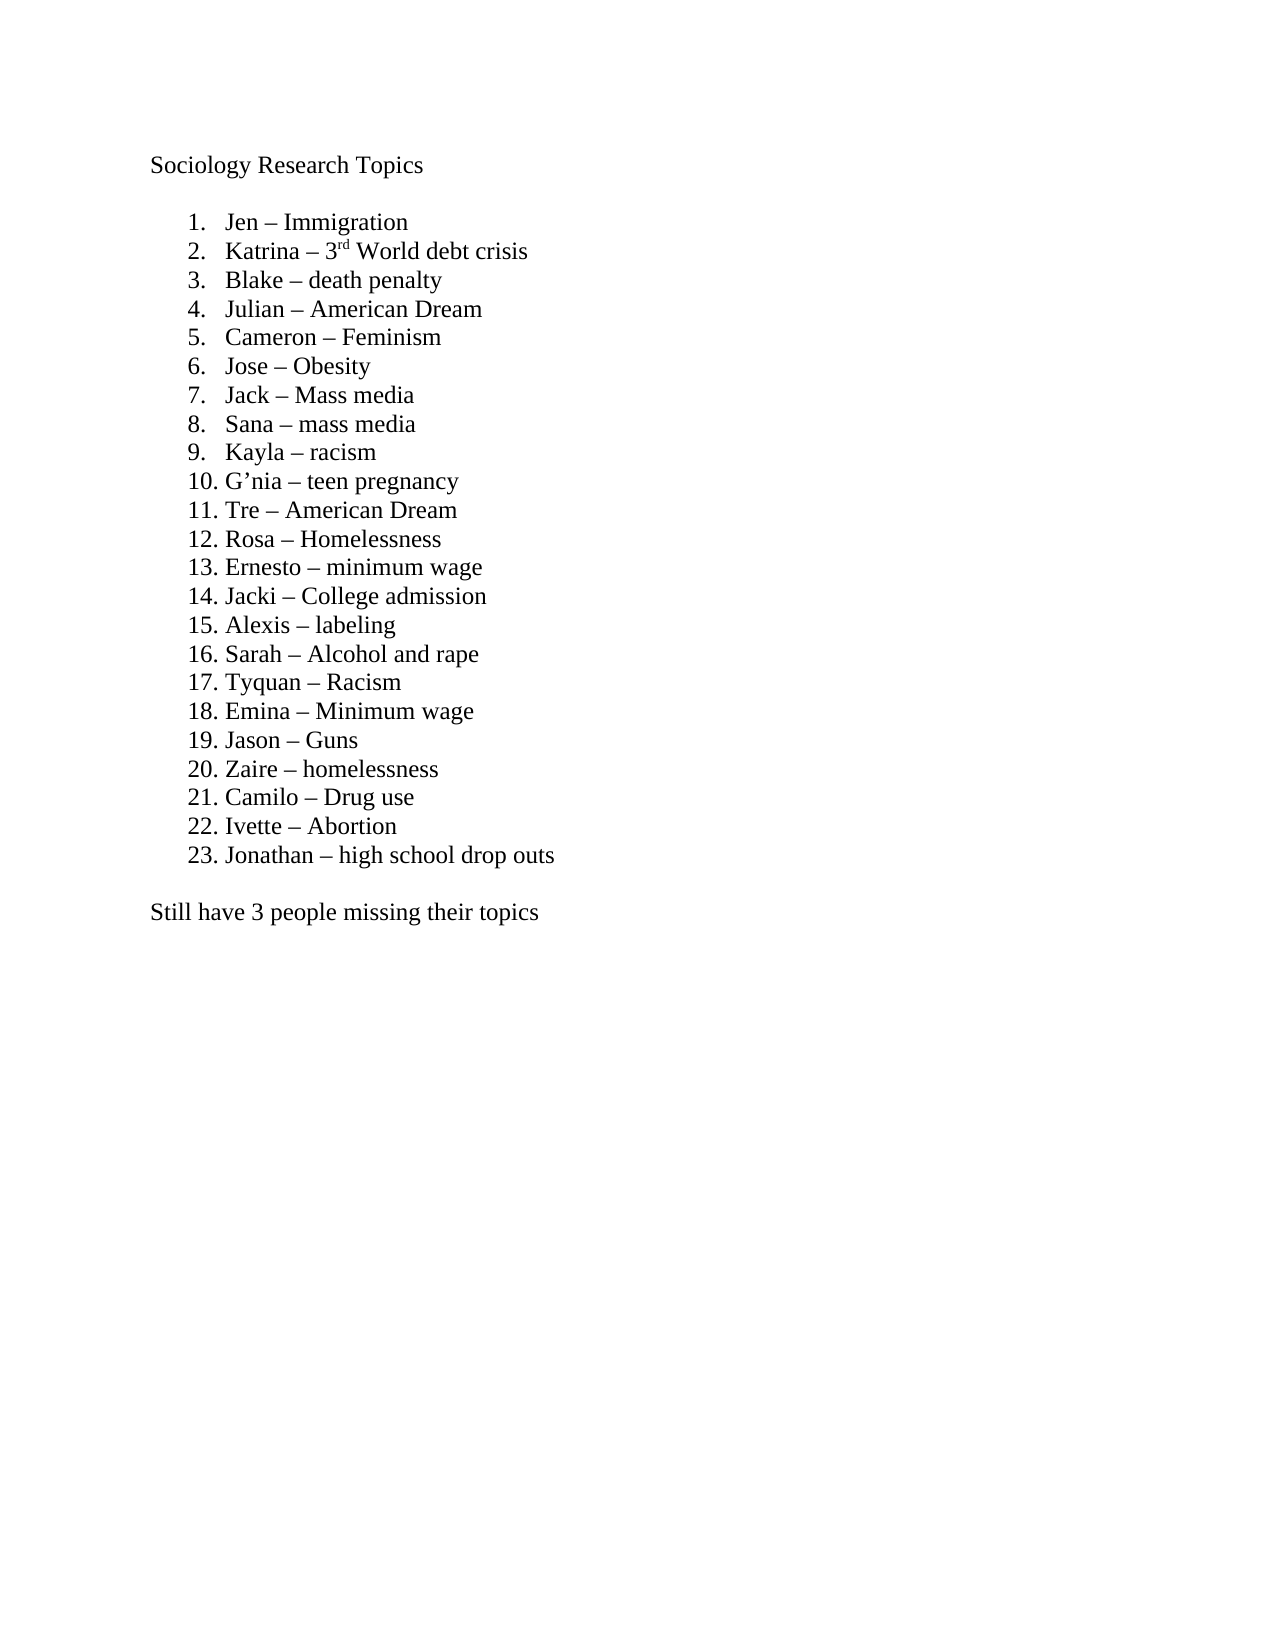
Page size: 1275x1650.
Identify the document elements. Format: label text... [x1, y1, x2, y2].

text Sociology Research Topics [150, 150, 1125, 179]
list Blake – death penalty [187, 265, 1125, 294]
list Jack – Mass media [187, 380, 1125, 409]
list Jason – Guns [187, 725, 1125, 754]
list Tyquan – Racism [187, 667, 1125, 696]
list Camilo – Drug use [187, 782, 1125, 811]
list Jacki – College admission [187, 581, 1125, 610]
list Julian – American Dream [187, 294, 1125, 322]
list Katrina – 3rd World debt crisis [187, 236, 1125, 265]
list G’nia – teen pregnancy [187, 466, 1125, 495]
text Still have 3 people missing their topics [150, 897, 1125, 926]
list Zaire – homelessness [187, 754, 1125, 782]
list Sana – mass media [187, 409, 1125, 437]
list Sarah – Alcohol and rape [187, 639, 1125, 667]
list Alexis – labeling [187, 610, 1125, 639]
list Jen – Immigration [187, 207, 1125, 236]
list Emina – Minimum wage [187, 696, 1125, 725]
list Jose – Obesity [187, 351, 1125, 380]
list Ernesto – minimum wage [187, 552, 1125, 581]
list Rosa – Homelessness [187, 524, 1125, 552]
list Tre – American Dream [187, 495, 1125, 524]
list Cameron – Feminism [187, 322, 1125, 351]
list Kayla – racism [187, 437, 1125, 466]
list Jonathan – high school drop outs [187, 840, 1125, 869]
list Ivette – Abortion [187, 811, 1125, 840]
